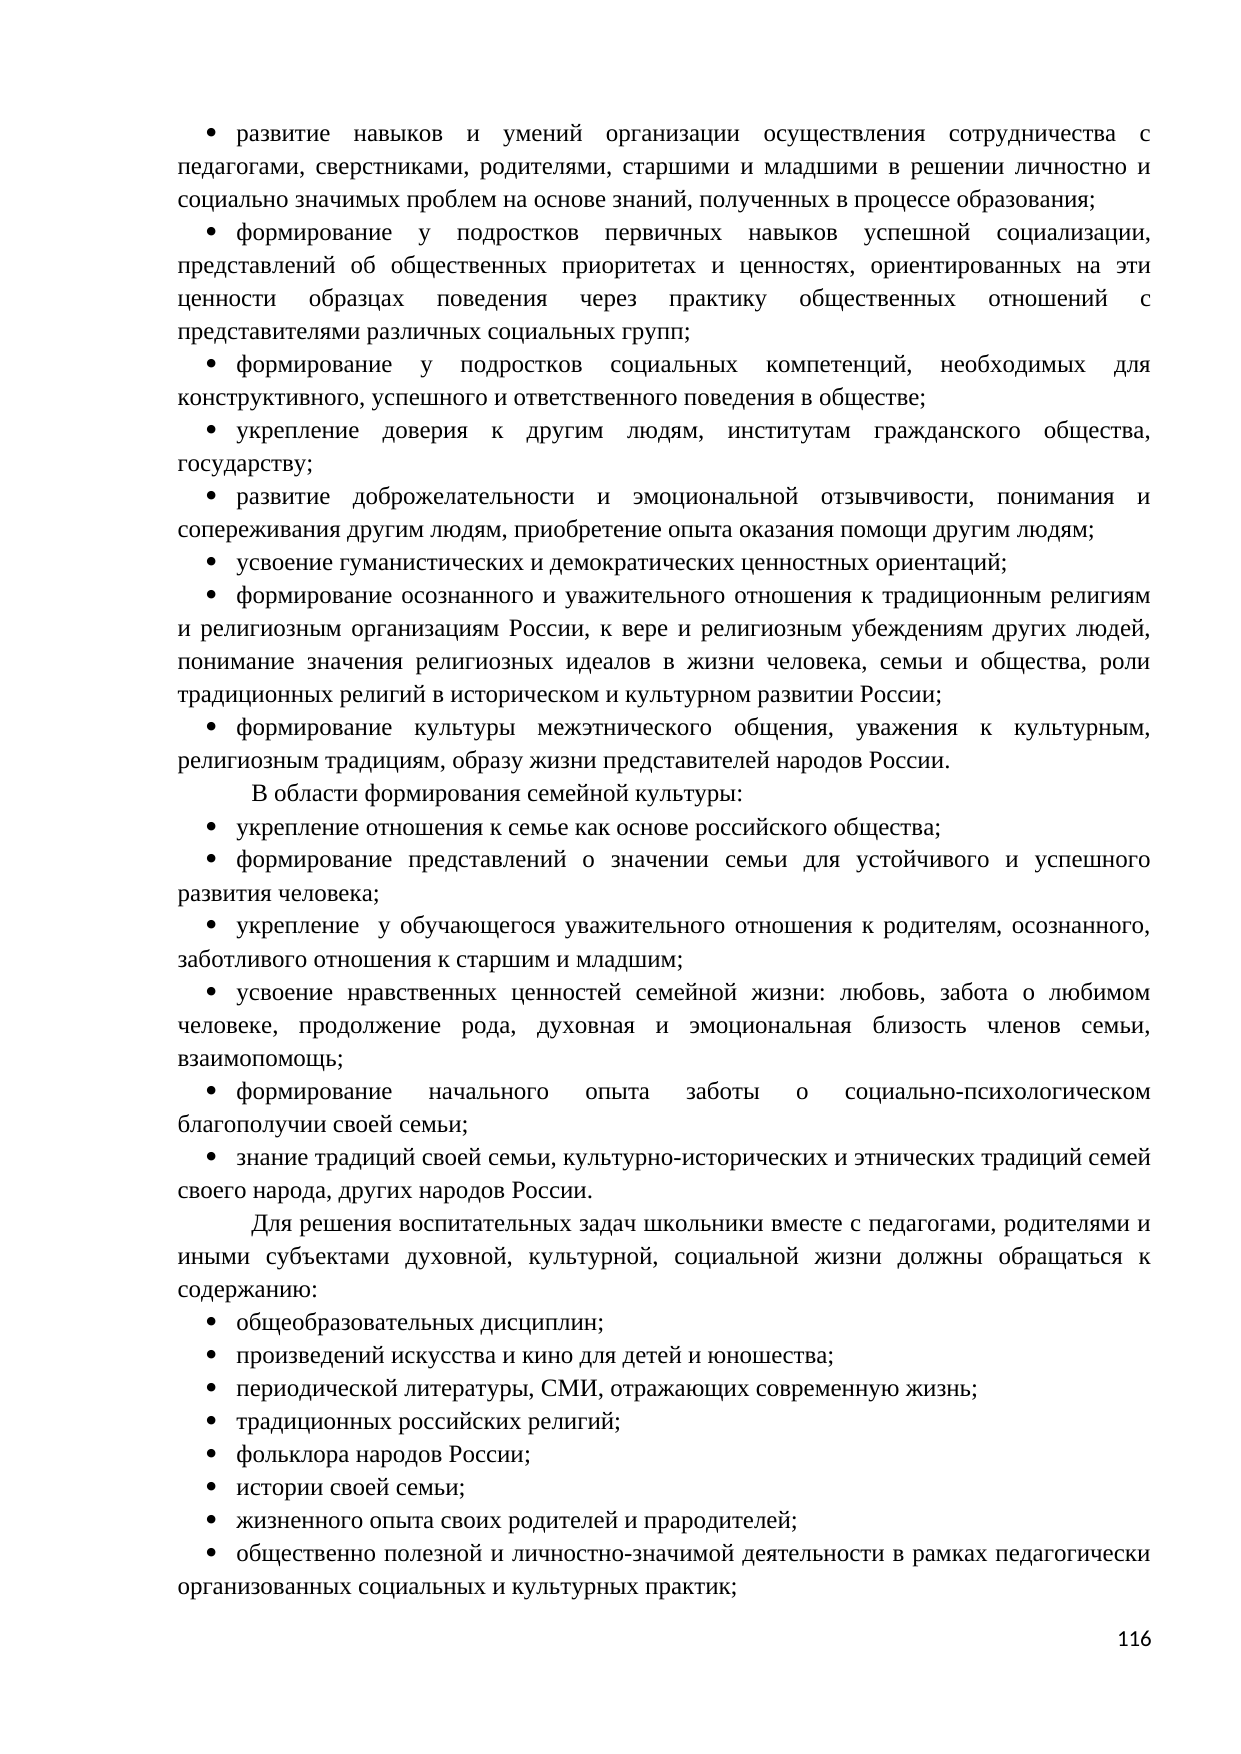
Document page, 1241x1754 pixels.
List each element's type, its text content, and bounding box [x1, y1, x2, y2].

list формирование осознанного и уважительного отношения к традиционным религиям и религиозным организациям России, к вере и религиозным убеждениям других людей, понимание значения религиозных идеалов в жизни человека, семьи и общества, роли традиционных религий в историческом и культурном развитии России; [177, 580, 1152, 708]
list развитие навыков и умений организации осуществления сотрудничества с педагогами, сверстниками, родителями, старшими и младшими в решении личностно и социально значимых проблем на основе знаний, полученных в процессе образования; [177, 118, 1152, 213]
list укрепление у обучающегося уважительного отношения к родителям, осознанного, заботливого отношения к старшим и младшим; [177, 911, 1152, 972]
list усвоение нравственных ценностей семейной жизни: любовь, забота о любимом человеке, продолжение рода, духовная и эмоциональная близость членов семьи, взаимопомощь; [177, 977, 1152, 1071]
list формирование у подростков первичных навыков успешной социализации, представлений об общественных приоритетах и ценностях, ориентированных на эти ценности образцах поведения через практику общественных отношений с представителями различных социальных групп; [177, 217, 1152, 345]
list формирование представлений о значении семьи для устойчивого и успешного развития человека; [177, 844, 1152, 906]
list укрепление отношения к семье как основе российского общества; [177, 812, 1152, 840]
list развитие доброжелательности и эмоциональной отзывчивости, понимания и сопереживания другим людям, приобретение опыта оказания помощи другим людям; [177, 481, 1152, 543]
list периодической литературы, СМИ, отражающих современную жизнь; [177, 1373, 1152, 1402]
text Для решения воспитательных задач школьники вместе с педагогами, родителями и иными субъектами духовной, культурной, социальной жизни должны обращаться к содержанию: [177, 1208, 1152, 1303]
list истории своей семьи; [177, 1472, 1152, 1501]
list знание традиций своей семьи, культурно-исторических и этнических традиций семей своего народа, других народов России. [177, 1142, 1152, 1203]
text В области формирования семейной культуры: [177, 778, 1152, 807]
list формирование у подростков социальных компетенций, необходимых для конструктивного, успешного и ответственного поведения в обществе; [177, 349, 1152, 411]
list укрепление доверия к другим людям, институтам гражданского общества, государству; [177, 415, 1152, 477]
list усвоение гуманистических и демократических ценностных ориентаций; [177, 547, 1152, 576]
list жизненного опыта своих родителей и прародителей; [177, 1505, 1152, 1534]
list произведений искусства и кино для детей и юношества; [177, 1340, 1152, 1369]
list общеобразовательных дисциплин; [177, 1307, 1152, 1336]
list фольклора народов России; [177, 1439, 1152, 1468]
list традиционных российских религий; [177, 1406, 1152, 1435]
list формирование начального опыта заботы о социально-психологическом благополучии своей семьи; [177, 1076, 1152, 1137]
list формирование культуры межэтнического общения, уважения к культурным, религиозным традициям, образу жизни представителей народов России. [177, 712, 1152, 774]
list общественно полезной и личностно-значимой деятельности в рамках педагогически организованных социальных и культурных практик; [177, 1538, 1152, 1600]
